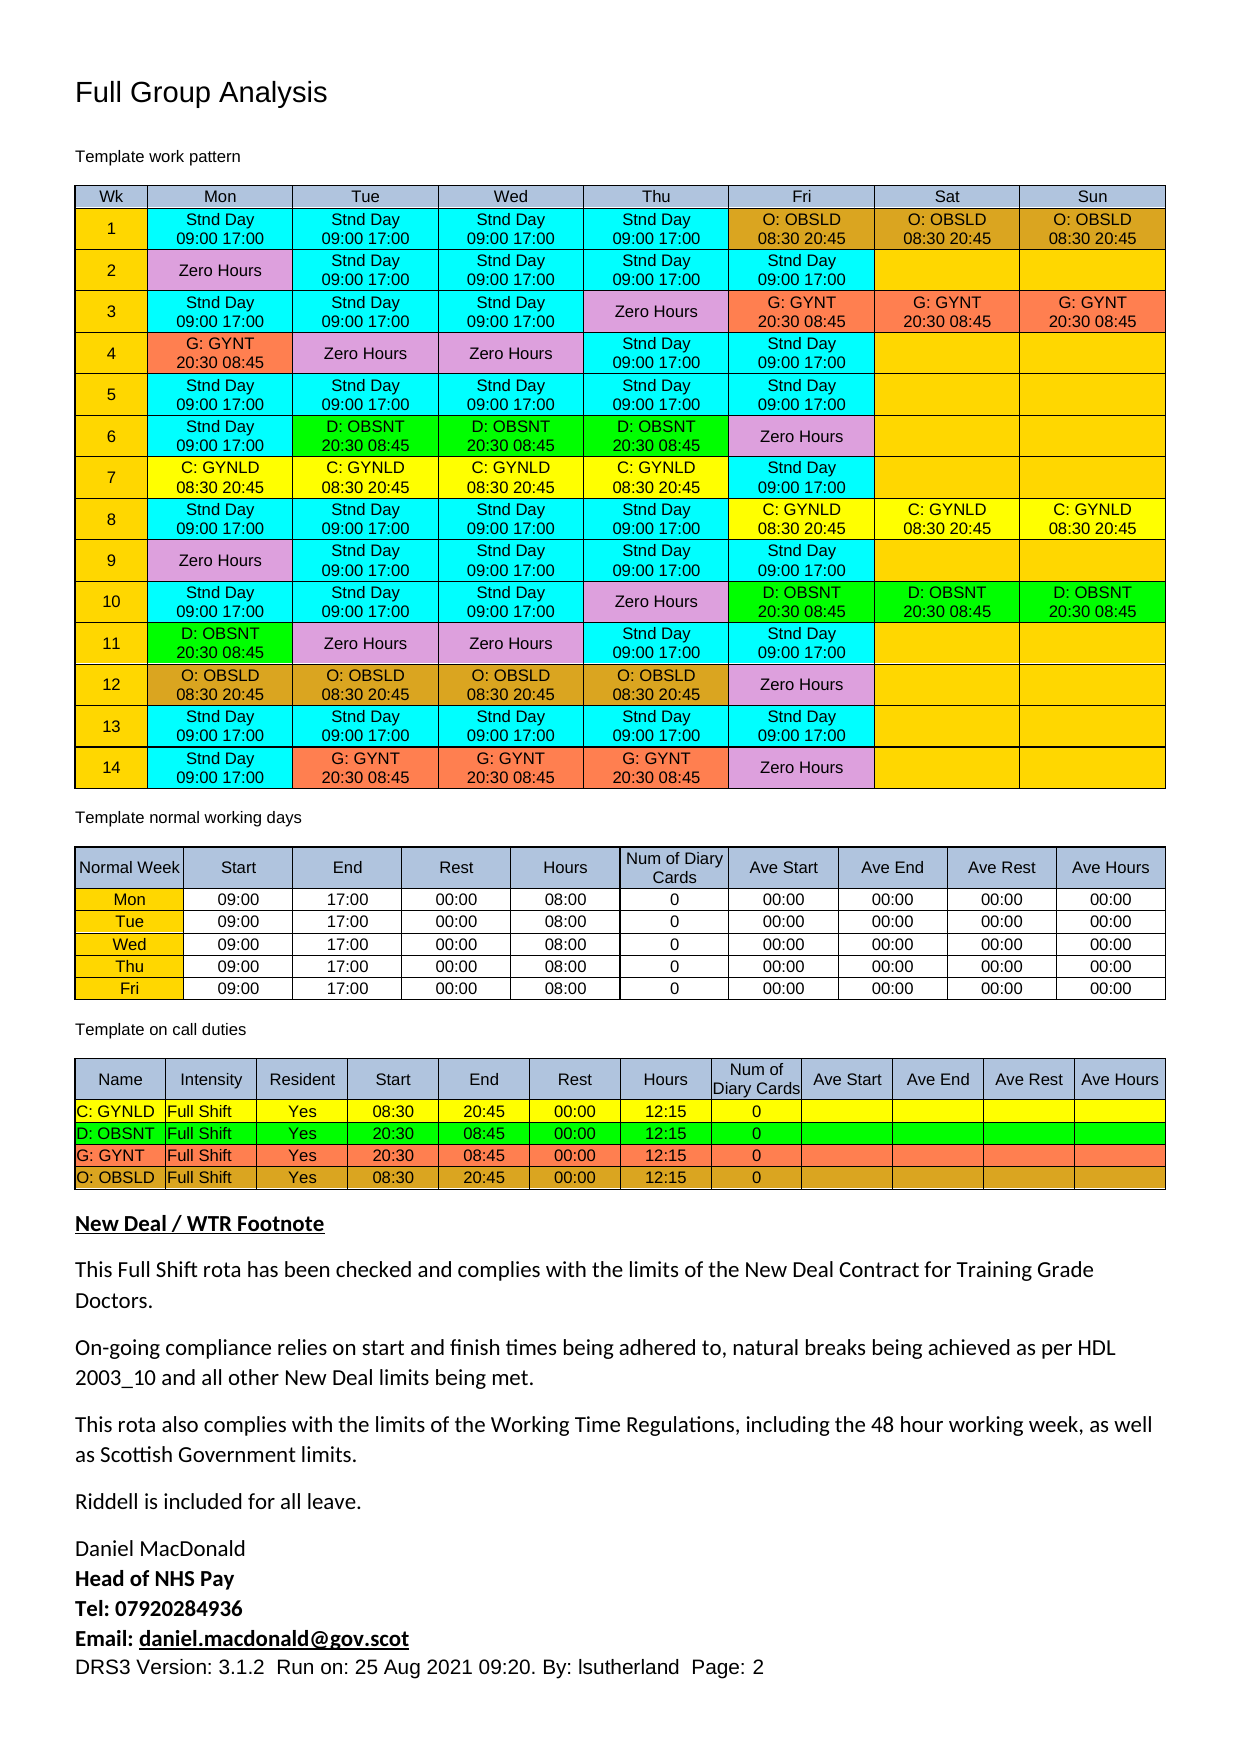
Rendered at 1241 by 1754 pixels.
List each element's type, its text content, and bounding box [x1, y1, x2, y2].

table_cell [802, 1100, 892, 1122]
table_cell 09:00 [184, 956, 292, 977]
table_cell [1020, 333, 1165, 373]
table_cell Stnd Day 09:00 17:00 [729, 540, 874, 581]
table_cell Zero Hours [293, 623, 438, 663]
text Template work pattern [75, 147, 1165, 166]
table_cell [984, 1167, 1074, 1188]
table_cell 17:00 [293, 889, 401, 910]
table_cell [1020, 706, 1165, 746]
text This Full Shift rota has been checked and complies with the limits of the New Deal Contract for Training Grade Doctors. [75, 1256, 1165, 1314]
table_cell Thu [76, 956, 183, 977]
table_cell 6 [76, 416, 147, 456]
table_cell 00:00 [948, 978, 1056, 999]
table_cell [802, 1145, 892, 1166]
table_cell Zero Hours [439, 623, 583, 663]
table_cell 2 [76, 250, 147, 290]
table_cell Stnd Day 09:00 17:00 [148, 291, 292, 332]
table_cell C: GYNLD 08:30 20:45 [584, 457, 728, 498]
table_cell C: GYNLD [76, 1100, 165, 1122]
table_cell Full Shift [166, 1123, 256, 1144]
table_cell O: OBSLD 08:30 20:45 [293, 665, 438, 705]
table_cell O: OBSLD 08:30 20:45 [1020, 209, 1165, 249]
table_cell Stnd Day 09:00 17:00 [439, 291, 583, 332]
table_cell [875, 623, 1019, 663]
table_cell 08:30 [348, 1100, 438, 1122]
table_cell Zero Hours [584, 291, 728, 332]
table_cell 00:00 [1057, 956, 1165, 977]
table_cell 13 [76, 706, 147, 746]
table_cell 00:00 [1057, 934, 1165, 955]
table_cell 0 [621, 911, 728, 932]
table_cell Stnd Day 09:00 17:00 [729, 333, 874, 373]
table_cell 00:00 [1057, 911, 1165, 932]
table_cell Stnd Day 09:00 17:00 [584, 706, 728, 746]
table_header Rest [402, 848, 510, 888]
table_cell Mon [76, 889, 183, 910]
table_cell G: GYNT 20:30 08:45 [875, 291, 1019, 332]
table_cell Stnd Day 09:00 17:00 [148, 374, 292, 415]
table_cell Zero Hours [148, 540, 292, 581]
table_cell Stnd Day 09:00 17:00 [729, 623, 874, 663]
table_header Normal Week [76, 848, 183, 888]
table_cell Stnd Day 09:00 17:00 [729, 250, 874, 290]
table_cell 7 [76, 457, 147, 498]
table_header End [293, 848, 401, 888]
table_cell Full Shift [166, 1167, 256, 1188]
table_cell 3 [76, 291, 147, 332]
table_cell 00:00 [729, 889, 838, 910]
table_cell 0 [712, 1145, 801, 1166]
table_cell 0 [712, 1167, 801, 1188]
table_cell 09:00 [184, 889, 292, 910]
table_cell 0 [621, 956, 728, 977]
table_cell Zero Hours [293, 333, 438, 373]
table_cell 00:00 [530, 1100, 620, 1122]
table_cell 00:00 [729, 978, 838, 999]
table_cell Fri [76, 978, 183, 999]
table_cell Stnd Day 09:00 17:00 [148, 706, 292, 746]
table_cell D: OBSNT 20:30 08:45 [1020, 582, 1165, 622]
table_cell [875, 333, 1019, 373]
table_cell [875, 416, 1019, 456]
table_cell Stnd Day 09:00 17:00 [439, 499, 583, 539]
table_cell [875, 748, 1019, 788]
table_cell O: OBSLD 08:30 20:45 [584, 665, 728, 705]
table_cell [1020, 665, 1165, 705]
table_cell 20:30 [348, 1145, 438, 1166]
table_header Thu [584, 186, 728, 207]
table_header Wk [76, 186, 147, 207]
table_cell [1020, 416, 1165, 456]
table_cell [875, 665, 1019, 705]
table_cell 08:30 [348, 1167, 438, 1188]
table_header Sat [875, 186, 1019, 207]
text Head of NHS Pay [75, 1564, 1165, 1592]
table_cell 09:00 [184, 934, 292, 955]
text This rota also complies with the limits of the Working Time Regulations, including the 48 hour working week, as well as Scottish Government limits. [75, 1410, 1165, 1468]
table_cell Stnd Day 09:00 17:00 [439, 250, 583, 290]
table_cell 12 [76, 665, 147, 705]
table_cell Zero Hours [729, 748, 874, 788]
table_cell G: GYNT 20:30 08:45 [584, 748, 728, 788]
table_cell Zero Hours [584, 582, 728, 622]
table_header Tue [293, 186, 438, 207]
table_cell C: GYNLD 08:30 20:45 [1020, 499, 1165, 539]
table_cell G: GYNT [76, 1145, 165, 1166]
table_cell 00:00 [530, 1145, 620, 1166]
table_cell [893, 1167, 983, 1188]
table_header Num of Diary Cards [712, 1059, 801, 1099]
table_cell [875, 250, 1019, 290]
text Email: daniel.macdonald@gov.scot [75, 1624, 1165, 1652]
table_cell 00:00 [839, 978, 947, 999]
table_cell 00:00 [1057, 889, 1165, 910]
table_header Start [348, 1059, 438, 1099]
table_cell 0 [621, 934, 728, 955]
table_header Mon [148, 186, 292, 207]
table_header Start [184, 848, 292, 888]
table_cell 00:00 [402, 956, 510, 977]
table_cell 17:00 [293, 978, 401, 999]
table_cell Stnd Day 09:00 17:00 [293, 209, 438, 249]
table_cell O: OBSLD [76, 1167, 165, 1188]
table_cell Stnd Day 09:00 17:00 [439, 209, 583, 249]
text On-going compliance relies on start and finish times being adhered to, natural breaks being achieved as per HDL 2003_10 and all other New Deal limits being met. [75, 1333, 1165, 1391]
table_cell 0 [621, 978, 728, 999]
table_cell Full Shift [166, 1100, 256, 1122]
table_cell [1020, 623, 1165, 663]
text Tel: 07920284936 [75, 1594, 1165, 1622]
table_cell 00:00 [729, 956, 838, 977]
table_cell 00:00 [729, 934, 838, 955]
table_cell 00:00 [402, 889, 510, 910]
table_cell [984, 1100, 1074, 1122]
table_cell G: GYNT 20:30 08:45 [439, 748, 583, 788]
table_cell Stnd Day 09:00 17:00 [148, 499, 292, 539]
table_header Rest [530, 1059, 620, 1099]
table_cell 9 [76, 540, 147, 581]
table_cell D: OBSNT [76, 1123, 165, 1144]
table_cell Wed [76, 934, 183, 955]
table_cell G: GYNT 20:30 08:45 [1020, 291, 1165, 332]
table_cell Stnd Day 09:00 17:00 [584, 540, 728, 581]
table_cell 12:15 [621, 1167, 711, 1188]
table_cell [802, 1167, 892, 1188]
table_header Ave Hours [1075, 1059, 1165, 1099]
table_cell [984, 1123, 1074, 1144]
table_cell 00:00 [402, 934, 510, 955]
table_cell Stnd Day 09:00 17:00 [584, 374, 728, 415]
table_cell Stnd Day 09:00 17:00 [293, 540, 438, 581]
table_cell Stnd Day 09:00 17:00 [584, 209, 728, 249]
table_cell Stnd Day 09:00 17:00 [729, 457, 874, 498]
table_cell Stnd Day 09:00 17:00 [293, 250, 438, 290]
table_cell Stnd Day 09:00 17:00 [584, 333, 728, 373]
table_cell Yes [257, 1167, 347, 1188]
table_cell D: OBSNT 20:30 08:45 [439, 416, 583, 456]
table_cell D: OBSNT 20:30 08:45 [875, 582, 1019, 622]
table_cell Full Shift [166, 1145, 256, 1166]
table_header Resident [257, 1059, 347, 1099]
table_header Hours [511, 848, 619, 888]
table_cell Stnd Day 09:00 17:00 [293, 291, 438, 332]
table_cell Tue [76, 911, 183, 932]
table_cell 00:00 [402, 978, 510, 999]
table_cell 00:00 [530, 1123, 620, 1144]
table_cell 4 [76, 333, 147, 373]
table_header Name [76, 1059, 165, 1099]
table_cell G: GYNT 20:30 08:45 [293, 748, 438, 788]
table_header Intensity [166, 1059, 256, 1099]
table_cell Stnd Day 09:00 17:00 [729, 374, 874, 415]
table_cell 08:00 [511, 956, 619, 977]
table_cell Yes [257, 1145, 347, 1166]
table_cell 00:00 [1057, 978, 1165, 999]
table_cell D: OBSNT 20:30 08:45 [148, 623, 292, 663]
table_cell 00:00 [948, 889, 1056, 910]
table_cell Zero Hours [439, 333, 583, 373]
table_cell Zero Hours [729, 665, 874, 705]
table_cell [1020, 540, 1165, 581]
table_cell 00:00 [839, 934, 947, 955]
table_cell [1020, 250, 1165, 290]
table_cell 8 [76, 499, 147, 539]
text Daniel MacDonald [75, 1534, 1165, 1562]
table_cell [875, 374, 1019, 415]
table_cell Stnd Day 09:00 17:00 [439, 374, 583, 415]
table_cell [1075, 1123, 1165, 1144]
table_cell Stnd Day 09:00 17:00 [293, 706, 438, 746]
table_cell 00:00 [402, 911, 510, 932]
table_cell 14 [76, 748, 147, 788]
table_cell Zero Hours [729, 416, 874, 456]
table_cell [984, 1145, 1074, 1166]
text Template normal working days [75, 808, 1165, 827]
table_cell Stnd Day 09:00 17:00 [148, 209, 292, 249]
table_cell 09:00 [184, 911, 292, 932]
table_cell 17:00 [293, 956, 401, 977]
table_cell 08:00 [511, 934, 619, 955]
table_cell 09:00 [184, 978, 292, 999]
table_cell Stnd Day 09:00 17:00 [293, 374, 438, 415]
table_cell [1020, 457, 1165, 498]
table_cell 5 [76, 374, 147, 415]
table_cell 20:45 [439, 1167, 529, 1188]
table_cell Stnd Day 09:00 17:00 [584, 623, 728, 663]
table_cell [1075, 1145, 1165, 1166]
table_cell C: GYNLD 08:30 20:45 [729, 499, 874, 539]
text Riddell is included for all leave. [75, 1487, 1165, 1515]
table_cell D: OBSNT 20:30 08:45 [729, 582, 874, 622]
table_header Ave Start [802, 1059, 892, 1099]
table_cell 00:00 [729, 911, 838, 932]
table_header Num of Diary Cards [621, 848, 728, 888]
table_cell 20:30 [348, 1123, 438, 1144]
table_cell 00:00 [839, 911, 947, 932]
table_cell 11 [76, 623, 147, 663]
table_cell Zero Hours [148, 250, 292, 290]
table_cell Stnd Day 09:00 17:00 [439, 540, 583, 581]
table_cell [802, 1123, 892, 1144]
table_cell D: OBSNT 20:30 08:45 [584, 416, 728, 456]
table_cell D: OBSNT 20:30 08:45 [293, 416, 438, 456]
table_header Ave Hours [1057, 848, 1165, 888]
table_cell 0 [712, 1123, 801, 1144]
table_cell 00:00 [839, 956, 947, 977]
table_cell [893, 1100, 983, 1122]
table_cell C: GYNLD 08:30 20:45 [148, 457, 292, 498]
table_cell [1020, 748, 1165, 788]
table_cell G: GYNT 20:30 08:45 [729, 291, 874, 332]
table_cell [875, 706, 1019, 746]
table_cell 08:00 [511, 911, 619, 932]
table_cell 08:00 [511, 889, 619, 910]
table_cell 00:00 [839, 889, 947, 910]
table_cell Stnd Day 09:00 17:00 [584, 499, 728, 539]
table_cell [875, 540, 1019, 581]
table_header Ave Rest [984, 1059, 1074, 1099]
table_cell 0 [621, 889, 728, 910]
table_cell 08:45 [439, 1145, 529, 1166]
table_cell O: OBSLD 08:30 20:45 [729, 209, 874, 249]
table_cell Stnd Day 09:00 17:00 [729, 706, 874, 746]
table_cell Stnd Day 09:00 17:00 [439, 582, 583, 622]
text Template on call duties [75, 1019, 1165, 1039]
table_cell O: OBSLD 08:30 20:45 [148, 665, 292, 705]
table_cell 00:00 [948, 911, 1056, 932]
table_cell 1 [76, 209, 147, 249]
table_cell Stnd Day 09:00 17:00 [148, 416, 292, 456]
table_cell Stnd Day 09:00 17:00 [293, 499, 438, 539]
table_header Ave End [893, 1059, 983, 1099]
table_cell [1075, 1167, 1165, 1188]
table_header Ave Rest [948, 848, 1056, 888]
table_cell Stnd Day 09:00 17:00 [584, 250, 728, 290]
text New Deal / WTR Footnote [75, 1209, 1165, 1237]
table_cell 10 [76, 582, 147, 622]
table_cell C: GYNLD 08:30 20:45 [875, 499, 1019, 539]
table_cell O: OBSLD 08:30 20:45 [439, 665, 583, 705]
table_header Fri [729, 186, 874, 207]
table_cell Yes [257, 1123, 347, 1144]
table_cell [893, 1123, 983, 1144]
table_cell 00:00 [948, 956, 1056, 977]
table_header Wed [439, 186, 583, 207]
table_header End [439, 1059, 529, 1099]
table_header Ave Start [729, 848, 838, 888]
table_cell Stnd Day 09:00 17:00 [148, 582, 292, 622]
table_cell 0 [712, 1100, 801, 1122]
table_cell C: GYNLD 08:30 20:45 [293, 457, 438, 498]
table_cell [1075, 1100, 1165, 1122]
table_cell Stnd Day 09:00 17:00 [439, 706, 583, 746]
table_cell G: GYNT 20:30 08:45 [148, 333, 292, 373]
table_cell 12:15 [621, 1123, 711, 1144]
table_header Hours [621, 1059, 711, 1099]
table_cell 20:45 [439, 1100, 529, 1122]
table_cell 17:00 [293, 934, 401, 955]
table_header Sun [1020, 186, 1165, 207]
table_cell Stnd Day 09:00 17:00 [293, 582, 438, 622]
table_cell 17:00 [293, 911, 401, 932]
table_cell 12:15 [621, 1100, 711, 1122]
table_cell O: OBSLD 08:30 20:45 [875, 209, 1019, 249]
table_cell 00:00 [530, 1167, 620, 1188]
table_cell [1020, 374, 1165, 415]
table_header Ave End [839, 848, 947, 888]
table_cell 08:45 [439, 1123, 529, 1144]
table_cell 08:00 [511, 978, 619, 999]
table_cell 12:15 [621, 1145, 711, 1166]
table_cell 00:00 [948, 934, 1056, 955]
table_cell [875, 457, 1019, 498]
table_cell Stnd Day 09:00 17:00 [148, 748, 292, 788]
table_cell Yes [257, 1100, 347, 1122]
table_cell [893, 1145, 983, 1166]
table_cell C: GYNLD 08:30 20:45 [439, 457, 583, 498]
